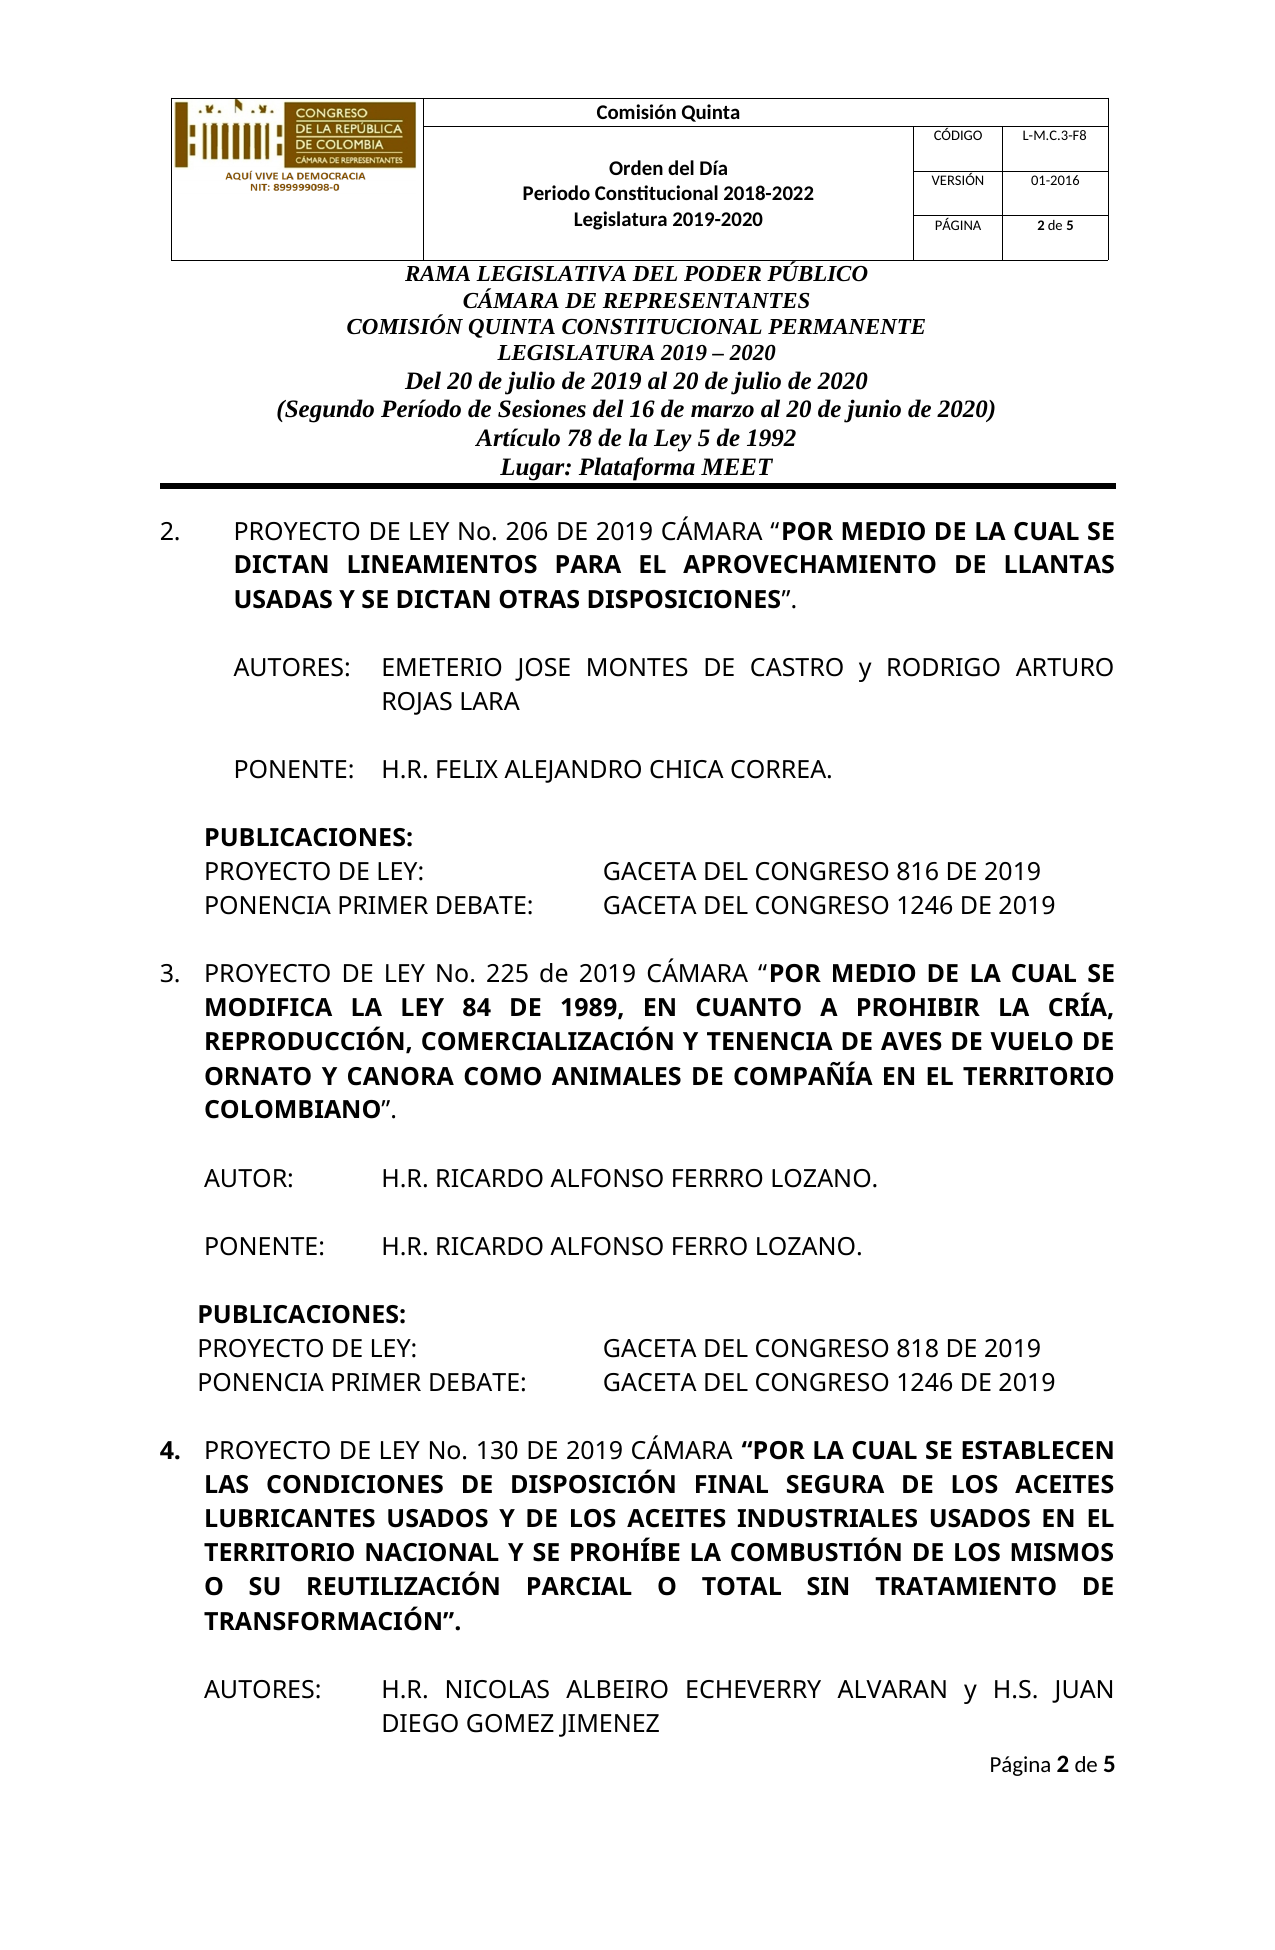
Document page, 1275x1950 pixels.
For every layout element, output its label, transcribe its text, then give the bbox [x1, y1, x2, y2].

text AUTOR: H.R. RICARDO ALFONSO FERRRO LOZANO. [204, 1160, 1116, 1194]
picture [174, 99, 417, 194]
text PROYECTO DE LEY: GACETA DEL CONGRESO 816 DE 2019 [159, 854, 1116, 888]
text AUTORES: EMETERIO JOSE MONTES DE CASTRO y RODRIGO ARTURO ROJAS LARA [233, 649, 1116, 717]
list PROYECTO DE LEY No. 206 DE 2019 CÁMARA “POR MEDIO DE LA CUAL SE DICTAN LINEAMIENTOS PARA EL APROVECHAMIENTO DE LLANTAS USADAS Y SE DICTAN OTRAS DISPOSICIONES”. [159, 513, 1116, 615]
text PUBLICACIONES: [159, 1297, 1116, 1331]
list PROYECTO DE LEY No. 225 de 2019 CÁMARA “POR MEDIO DE LA CUAL SE MODIFICA LA LEY 84 DE 1989, EN CUANTO A PROHIBIR LA CRÍA, REPRODUCCIÓN, COMERCIALIZACIÓN Y TENENCIA DE AVES DE VUELO DE ORNATO Y CANORA COMO ANIMALES DE COMPAÑÍA EN EL TERRITORIO COLOMBIANO”. [159, 956, 1116, 1126]
list PROYECTO DE LEY No. 130 DE 2019 CÁMARA “POR LA CUAL SE ESTABLECEN LAS CONDICIONES DE DISPOSICIÓN FINAL SEGURA DE LOS ACEITES LUBRICANTES USADOS Y DE LOS ACEITES INDUSTRIALES USADOS EN EL TERRITORIO NACIONAL Y SE PROHÍBE LA COMBUSTIÓN DE LOS MISMOS O SU REUTILIZACIÓN PARCIAL O TOTAL SIN TRATAMIENTO DE TRANSFORMACIÓN”. [159, 1433, 1116, 1637]
text AUTORES: H.R. NICOLAS ALBEIRO ECHEVERRY ALVARAN y H.S. JUAN DIEGO GOMEZ JIMENEZ [204, 1671, 1116, 1739]
text PONENCIA PRIMER DEBATE: GACETA DEL CONGRESO 1246 DE 2019 [159, 1365, 1116, 1399]
text PUBLICACIONES: [159, 820, 1116, 854]
text PONENTE: H.R. FELIX ALEJANDRO CHICA CORREA. [159, 752, 1116, 786]
text PONENTE: H.R. RICARDO ALFONSO FERRO LOZANO. [204, 1228, 1116, 1262]
text PROYECTO DE LEY: GACETA DEL CONGRESO 818 DE 2019 [159, 1331, 1116, 1365]
text PONENCIA PRIMER DEBATE: GACETA DEL CONGRESO 1246 DE 2019 [159, 888, 1116, 922]
